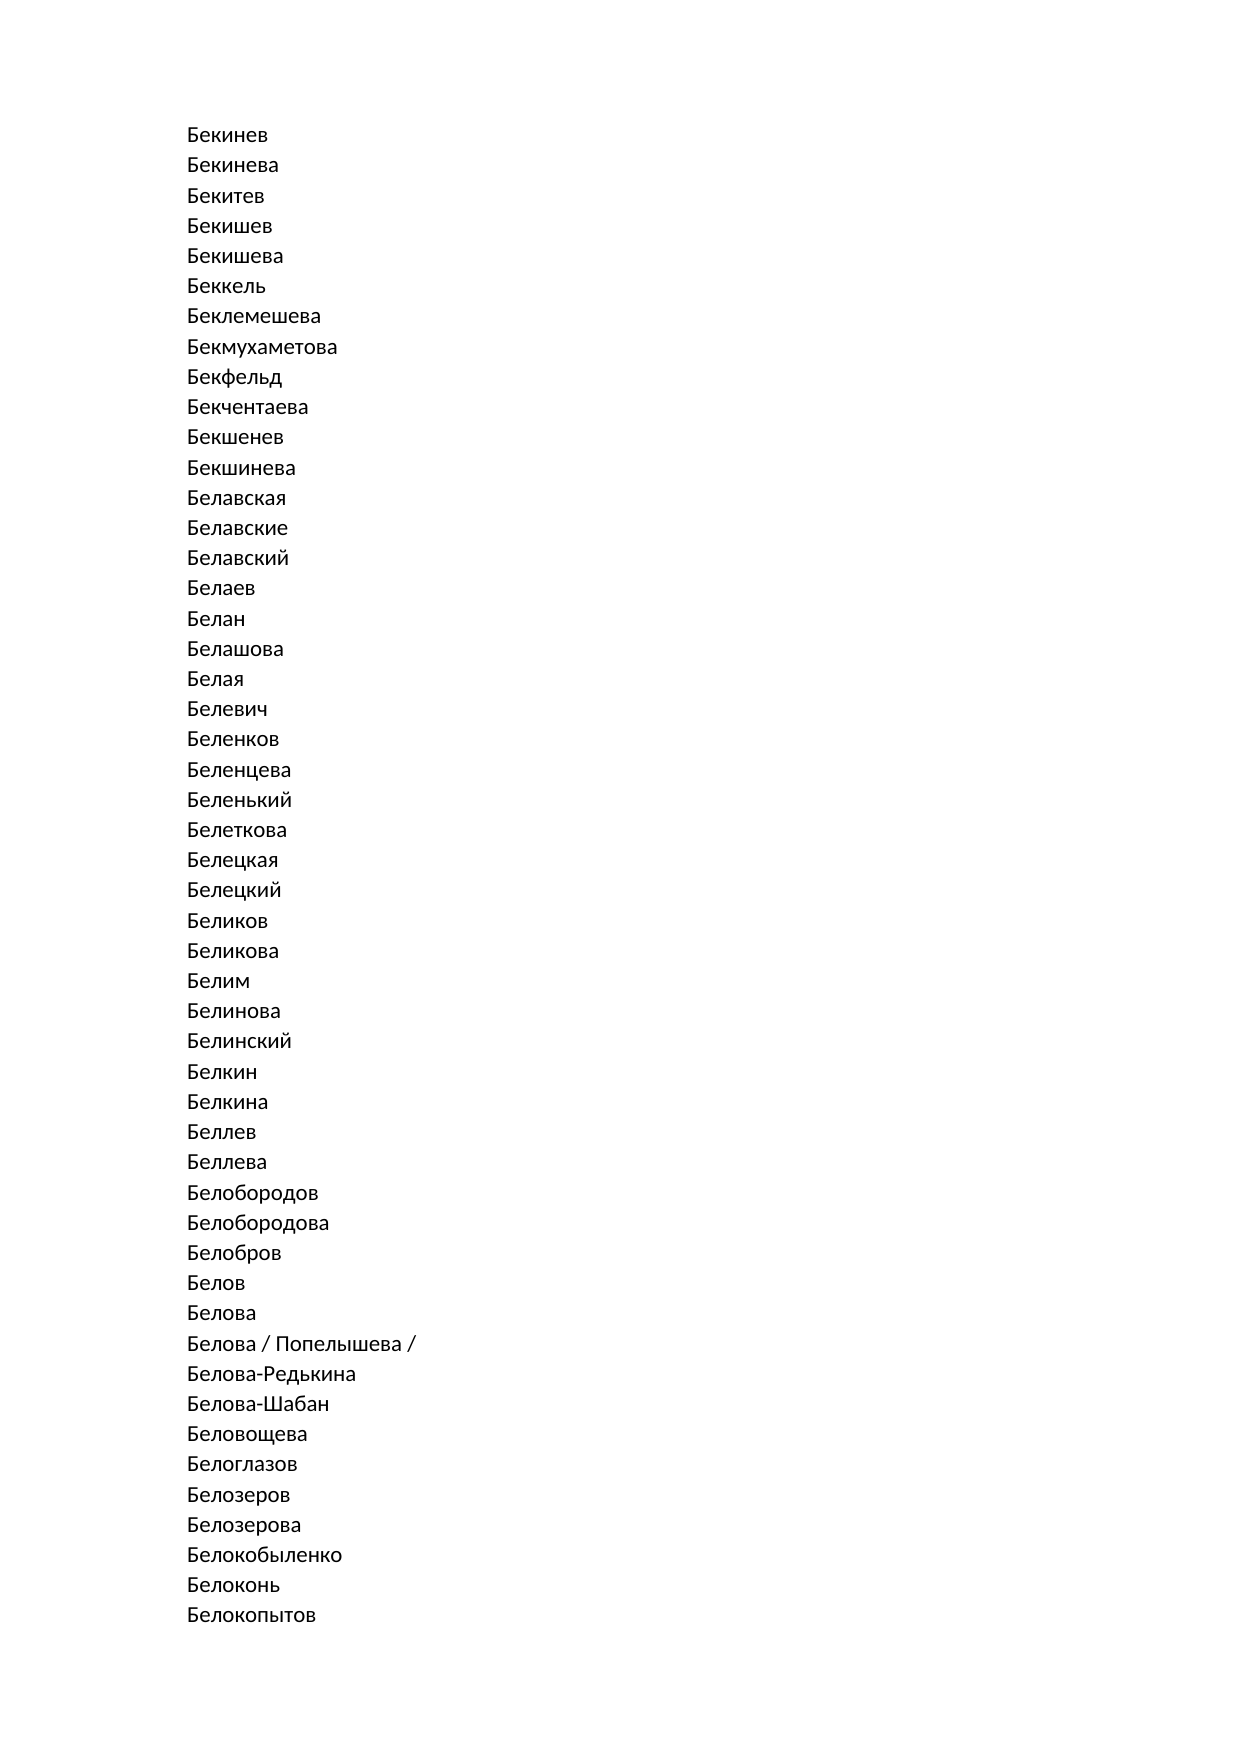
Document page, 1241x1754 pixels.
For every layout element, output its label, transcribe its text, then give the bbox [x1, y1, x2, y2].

table_cell Беленков [176, 722, 506, 752]
table_cell Бекишев [176, 209, 506, 239]
table_cell Белан [176, 601, 506, 632]
table_cell Беллева [176, 1145, 506, 1175]
table_cell Белова [176, 1296, 506, 1326]
table_cell Бекитев [176, 179, 506, 209]
table_cell Белим [176, 964, 506, 994]
table_cell Белкин [176, 1055, 506, 1085]
table_cell Бекчентаева [176, 390, 506, 420]
table_cell Белозерова [176, 1508, 506, 1538]
table_cell Беленцева [176, 753, 506, 783]
table_cell Белкина [176, 1085, 506, 1115]
table_cell Белобородов [176, 1175, 506, 1206]
table_cell Белаев [176, 571, 506, 601]
table_cell Белашова [176, 632, 506, 662]
table_cell Белов [176, 1266, 506, 1296]
table_cell Беликова [176, 934, 506, 964]
table_cell Белавские [176, 511, 506, 541]
table_cell Бекфельд [176, 360, 506, 390]
table_cell Белоконь [176, 1568, 506, 1598]
table_cell Беккель [176, 269, 506, 299]
table_cell Белецкая [176, 843, 506, 873]
table_cell Белова-Шабан [176, 1387, 506, 1417]
table_cell Белокобыленко [176, 1538, 506, 1568]
table_cell Беклемешева [176, 299, 506, 329]
table_cell Беленький [176, 783, 506, 813]
table_cell Белавская [176, 481, 506, 511]
table_cell Беллев [176, 1115, 506, 1145]
table_cell Бекшенев [176, 420, 506, 450]
table_cell Бекмухаметова [176, 330, 506, 360]
table_cell Белоглазов [176, 1447, 506, 1477]
table_cell Бекишева [176, 239, 506, 269]
table_cell Беловощева [176, 1417, 506, 1447]
table_cell Белая [176, 662, 506, 692]
table_cell Бекшинева [176, 450, 506, 481]
table_cell Белинова [176, 994, 506, 1024]
table_cell Бекинев [176, 118, 506, 148]
table_cell Белеткова [176, 813, 506, 843]
table_cell Белецкий [176, 873, 506, 903]
table_cell Белевич [176, 692, 506, 722]
table_cell Белова-Редькина [176, 1357, 506, 1387]
table_cell Белозеров [176, 1478, 506, 1508]
table_cell Беликов [176, 904, 506, 934]
table_cell Белобров [176, 1236, 506, 1266]
table_cell Белинский [176, 1024, 506, 1054]
table_cell Белокопытов [176, 1598, 506, 1628]
table_cell Белова / Попелышева / [176, 1326, 506, 1357]
table_cell Бекинева [176, 148, 506, 178]
table_cell Белобородова [176, 1206, 506, 1236]
table_cell Белавский [176, 541, 506, 571]
